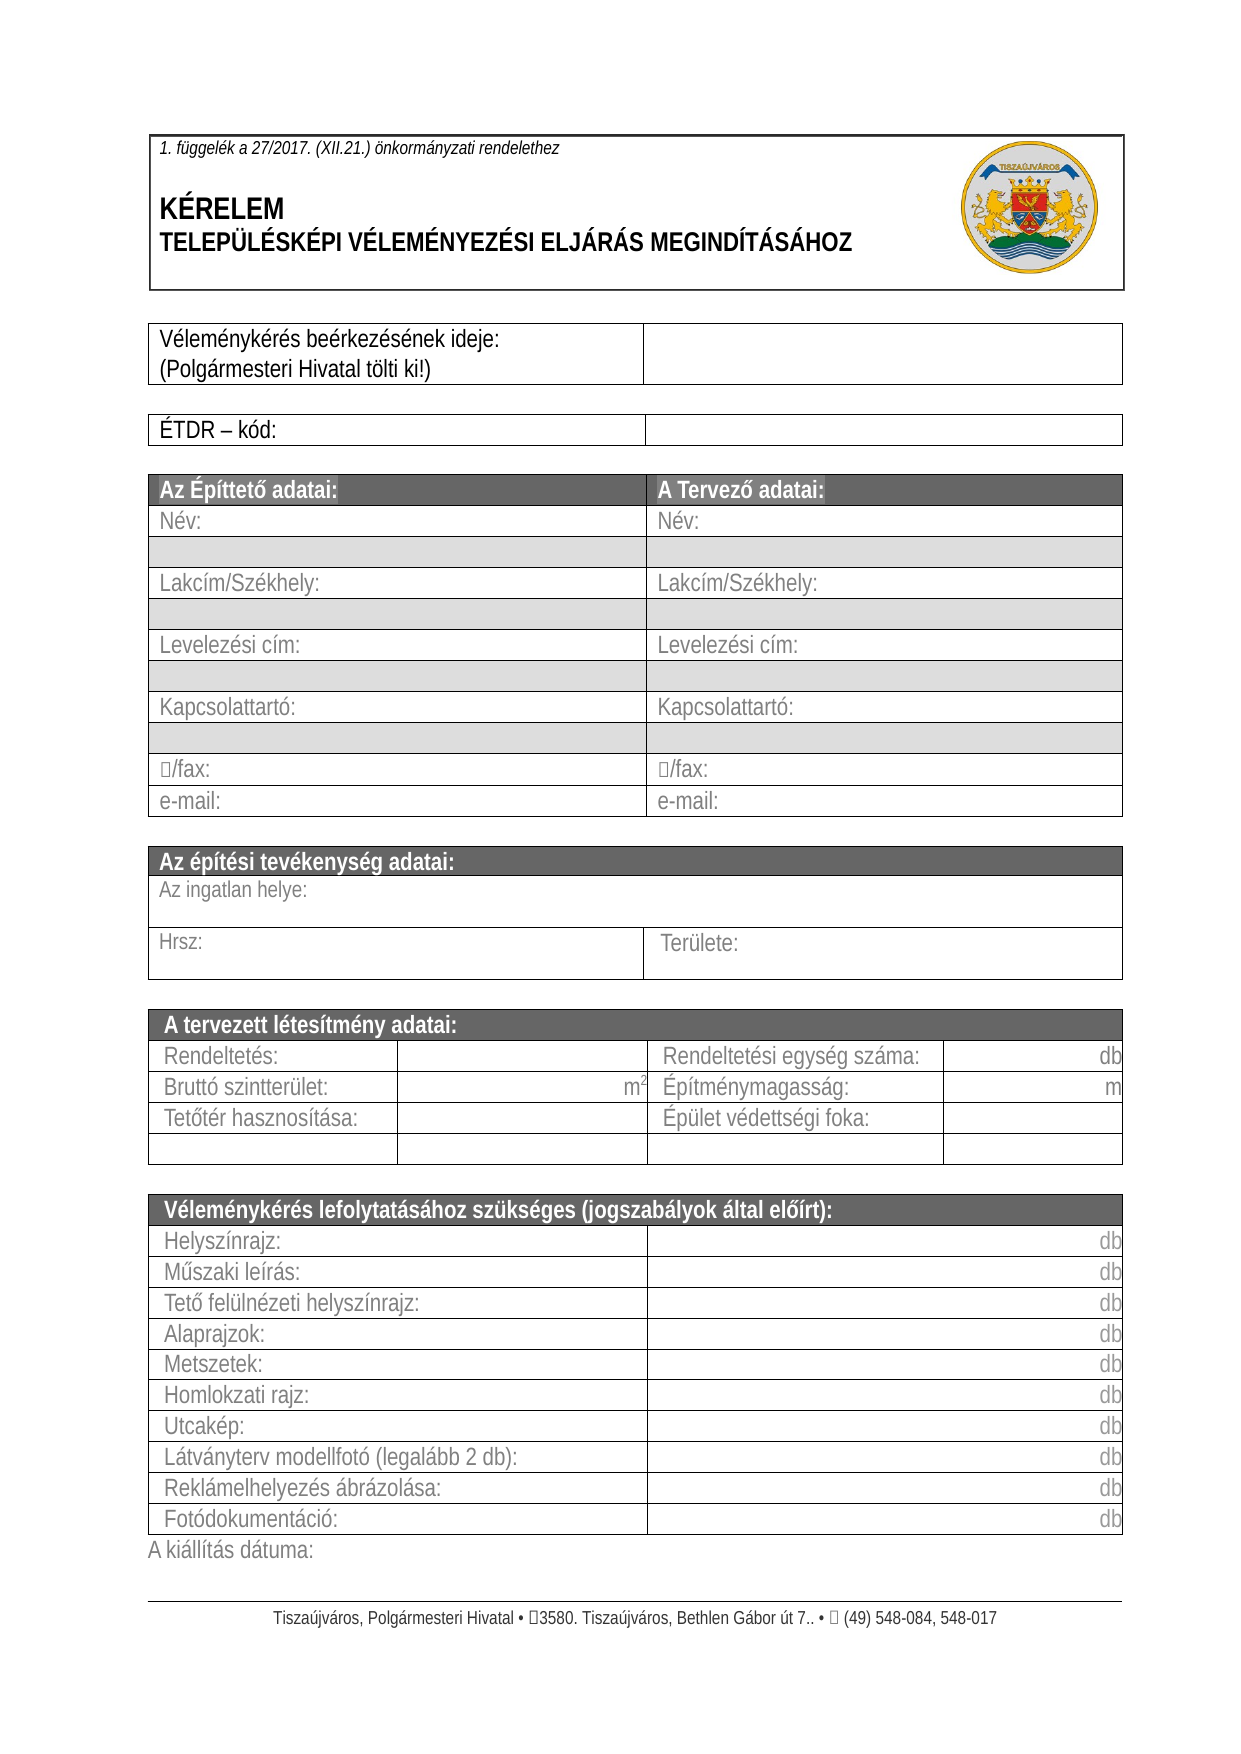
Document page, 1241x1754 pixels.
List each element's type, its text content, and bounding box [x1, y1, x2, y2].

table_cell db [648, 1288, 1122, 1317]
table_cell Hrsz: [149, 928, 643, 979]
table_cell Műszaki leírás: [149, 1257, 647, 1287]
table_cell [149, 1134, 397, 1164]
table_cell db [648, 1226, 1122, 1256]
table_cell [944, 1134, 1122, 1164]
table_cell [149, 723, 646, 753]
table_header [646, 415, 1122, 445]
table_cell Név: [647, 506, 1122, 536]
table_cell Név: [149, 506, 646, 536]
table_cell Fotódokumentáció: [149, 1504, 647, 1534]
table_cell [647, 537, 1122, 567]
table_cell [398, 1041, 647, 1071]
table_cell Bruttó szintterület: [149, 1072, 397, 1102]
table_cell Építménymagasság: [648, 1072, 943, 1102]
table_cell [944, 1103, 1122, 1133]
table_header [644, 324, 1122, 384]
table_cell Területe: [644, 928, 1122, 979]
table_header ÉTDR – kód: [149, 415, 645, 445]
table_cell [149, 537, 646, 567]
table_cell Az ingatlan helye: [149, 876, 1122, 927]
table_cell m2 [398, 1072, 647, 1102]
table_cell Alaprajzok: [149, 1319, 647, 1348]
table_cell db [648, 1319, 1122, 1348]
table_cell Kapcsolattartó: [647, 692, 1122, 722]
table_cell Lakcím/Székhely: [647, 568, 1122, 598]
table_cell Rendeltetés: [149, 1041, 397, 1071]
table_cell [647, 723, 1122, 753]
table_cell [149, 599, 646, 629]
table_cell /fax: [647, 754, 1122, 785]
table_cell Látványterv modellfotó (legalább 2 db): [149, 1442, 647, 1472]
table_cell Levelezési cím: [647, 630, 1122, 660]
table_cell Levelezési cím: [149, 630, 646, 660]
table_cell Épület védettségi foka: [648, 1103, 943, 1133]
table_header 1. függelék a 27/2017. (XII.21.) önkormányzati rendelethez kérelem Településképi véleményezési eljárás megindításához [151, 137, 1122, 288]
table_cell [648, 1134, 943, 1164]
table_cell db [648, 1411, 1122, 1441]
table_cell [149, 661, 646, 691]
table_cell Reklámelhelyezés ábrázolása: [149, 1473, 647, 1503]
table_header Véleménykérés lefolytatásához szükséges (jogszabályok által előírt): [149, 1195, 1122, 1225]
text A kiállítás dátuma: [148, 1535, 1122, 1564]
table_cell Metszetek: [149, 1350, 647, 1379]
table_cell db [944, 1041, 1122, 1071]
table_cell [398, 1103, 647, 1133]
table_cell Lakcím/Székhely: [149, 568, 646, 598]
table_cell Helyszínrajz: [149, 1226, 647, 1256]
table_cell db [648, 1504, 1122, 1534]
table_cell [647, 661, 1122, 691]
table_cell Tető felülnézeti helyszínrajz: [149, 1288, 647, 1317]
table_cell [647, 599, 1122, 629]
table_cell Rendeltetési egység száma: [648, 1041, 943, 1071]
table_cell db [648, 1257, 1122, 1287]
table_header Az Építtető adatai: [149, 475, 646, 505]
table_header A Tervező adatai: [647, 475, 1122, 505]
table_cell Homlokzati rajz: [149, 1380, 647, 1410]
table_cell m [944, 1072, 1122, 1102]
table_cell db [648, 1380, 1122, 1410]
table_cell e-mail: [647, 786, 1122, 816]
table_cell db [648, 1473, 1122, 1503]
table_cell Tetőtér hasznosítása: [149, 1103, 397, 1133]
table_cell Kapcsolattartó: [149, 692, 646, 722]
table_cell [398, 1134, 647, 1164]
table_cell db [648, 1350, 1122, 1379]
table_header Az építési tevékenység adatai: [149, 847, 1122, 875]
table_header Véleménykérés beérkezésének ideje: (Polgármesteri Hivatal tölti ki!) [149, 324, 643, 384]
table_cell e-mail: [149, 786, 646, 816]
table_cell Utcakép: [149, 1411, 647, 1441]
table_header A tervezett létesítmény adatai: [149, 1010, 1122, 1040]
table_cell /fax: [149, 754, 646, 785]
table_cell db [648, 1442, 1122, 1472]
